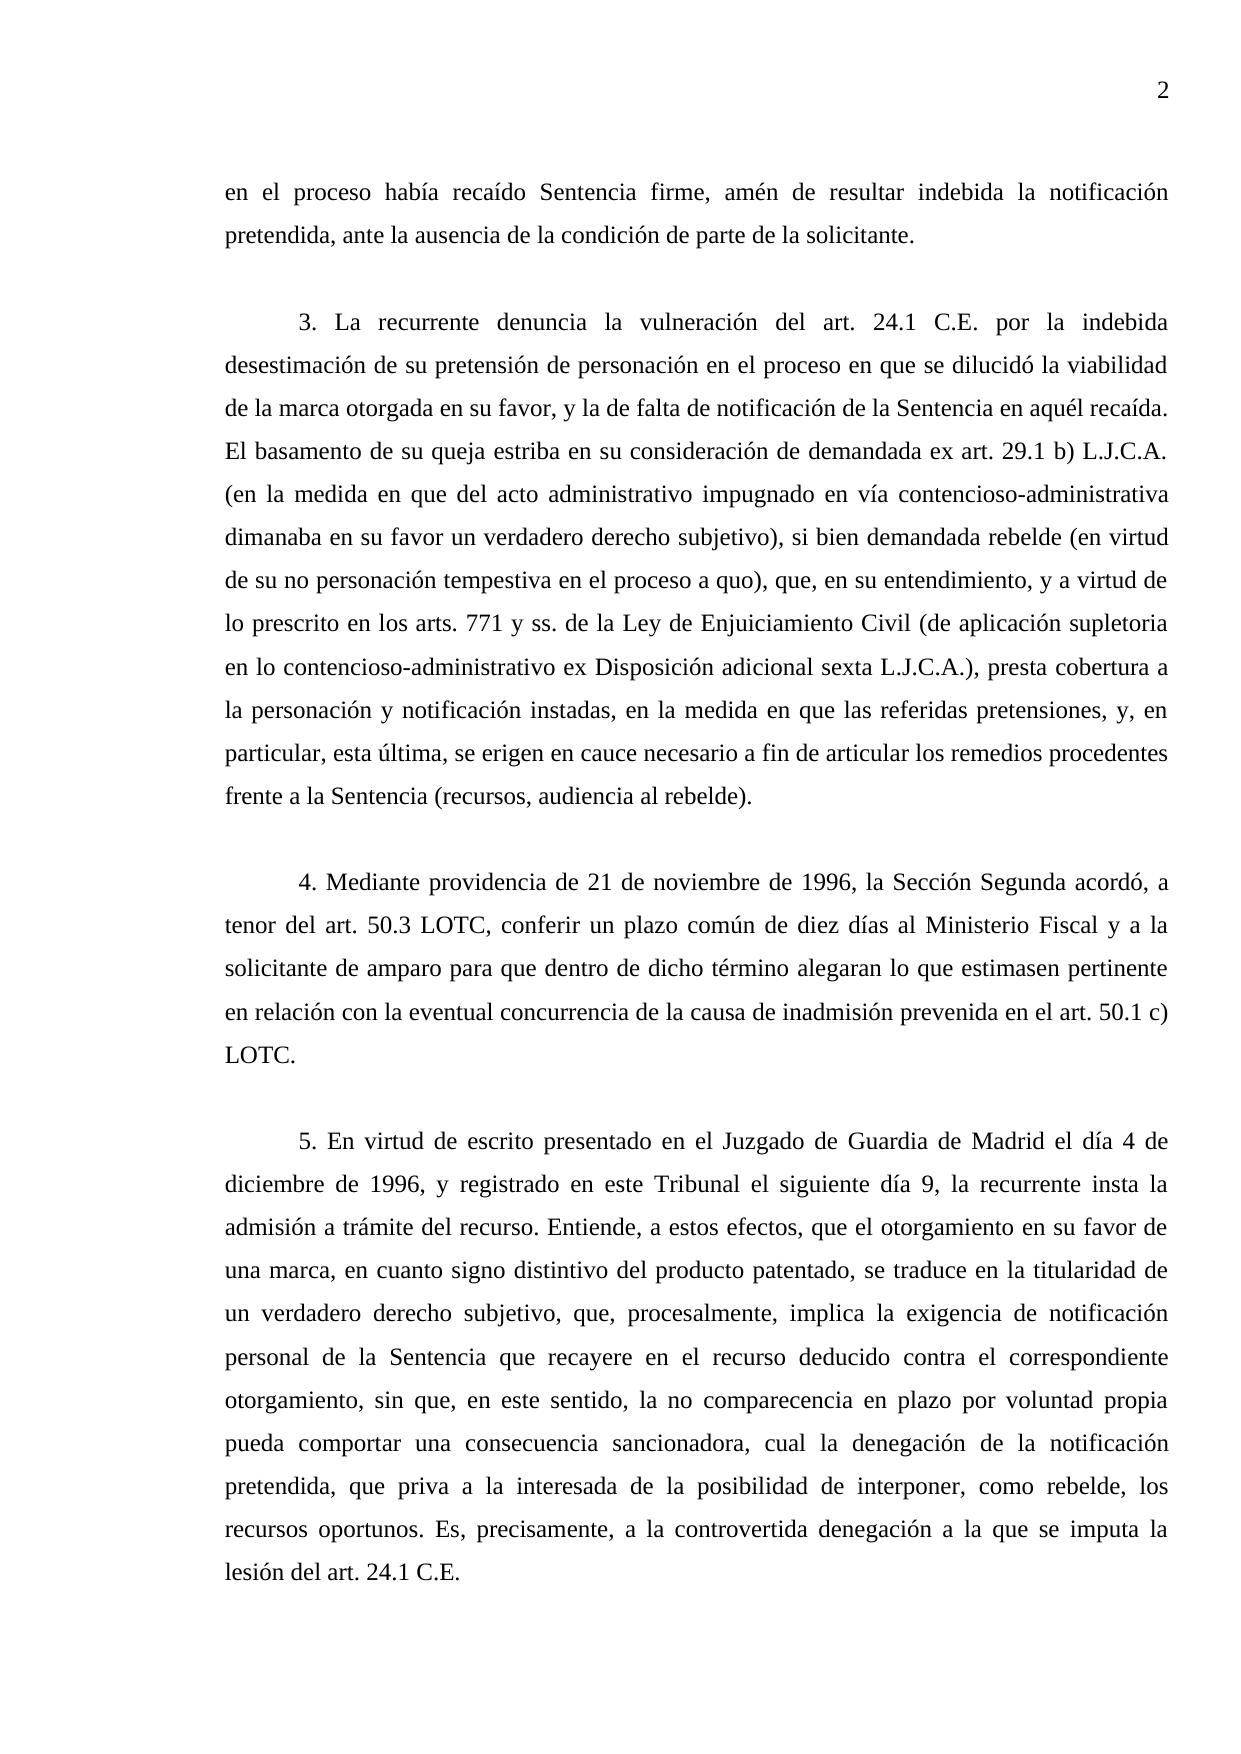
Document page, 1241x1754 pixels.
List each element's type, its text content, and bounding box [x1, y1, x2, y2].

text 5. En virtud de escrito presentado en el Juzgado de Guardia de Madrid el día 4 de diciembre de 1996, y registrado en este Tribunal el siguiente día 9, la recurrente insta la admisión a trámite del recurso. Entiende, a estos efectos, que el otorgamiento en su favor de una marca, en cuanto signo distintivo del producto patentado, se traduce en la titularidad de un verdadero derecho subjetivo, que, procesalmente, implica la exigencia de notificación personal de la Sentencia que recayere en el recurso deducido contra el correspondiente otorgamiento, sin que, en este sentido, la no comparecencia en plazo por voluntad propia pueda comportar una consecuencia sancionadora, cual la denegación de la notificación pretendida, que priva a la interesada de la posibilidad de interponer, como rebelde, los recursos oportunos. Es, precisamente, a la controvertida denegación a la que se imputa la lesión del art. 24.1 C.E. [224, 1126, 1169, 1586]
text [224, 177, 1169, 249]
text 4. Mediante providencia de 21 de noviembre de 1996, la Sección Segunda acordó, a tenor del art. 50.3 LOTC, conferir un plazo común de diez días al Ministerio Fiscal y a la solicitante de amparo para que dentro de dicho término alegaran lo que estimasen pertinente en relación con la eventual concurrencia de la causa de inadmisión prevenida en el art. 50.1 c) LOTC. [224, 867, 1169, 1068]
text 3. La recurrente denuncia la vulneración del art. 24.1 C.E. por la indebida desestimación de su pretensión de personación en el proceso en que se dilucidó la viabilidad de la marca otorgada en su favor, y la de falta de notificación de la Sentencia en aquél recaída. El basamento de su queja estriba en su consideración de demandada ex art. 29.1 b) L.J.C.A. (en la medida en que del acto administrativo impugnado en vía contencioso-administrativa dimanaba en su favor un verdadero derecho subjetivo), si bien demandada rebelde (en virtud de su no personación tempestiva en el proceso a quo), que, en su entendimiento, y a virtud de lo prescrito en los arts. 771 y ss. de la Ley de Enjuiciamiento Civil (de aplicación supletoria en lo contencioso-administrativo ex Disposición adicional sexta L.J.C.A.), presta cobertura a la personación y notificación instadas, en la medida en que las referidas pretensiones, y, en particular, esta última, se erigen en cauce necesario a fin de articular los remedios procedentes frente a la Sentencia (recursos, audiencia al rebelde). [224, 307, 1169, 810]
